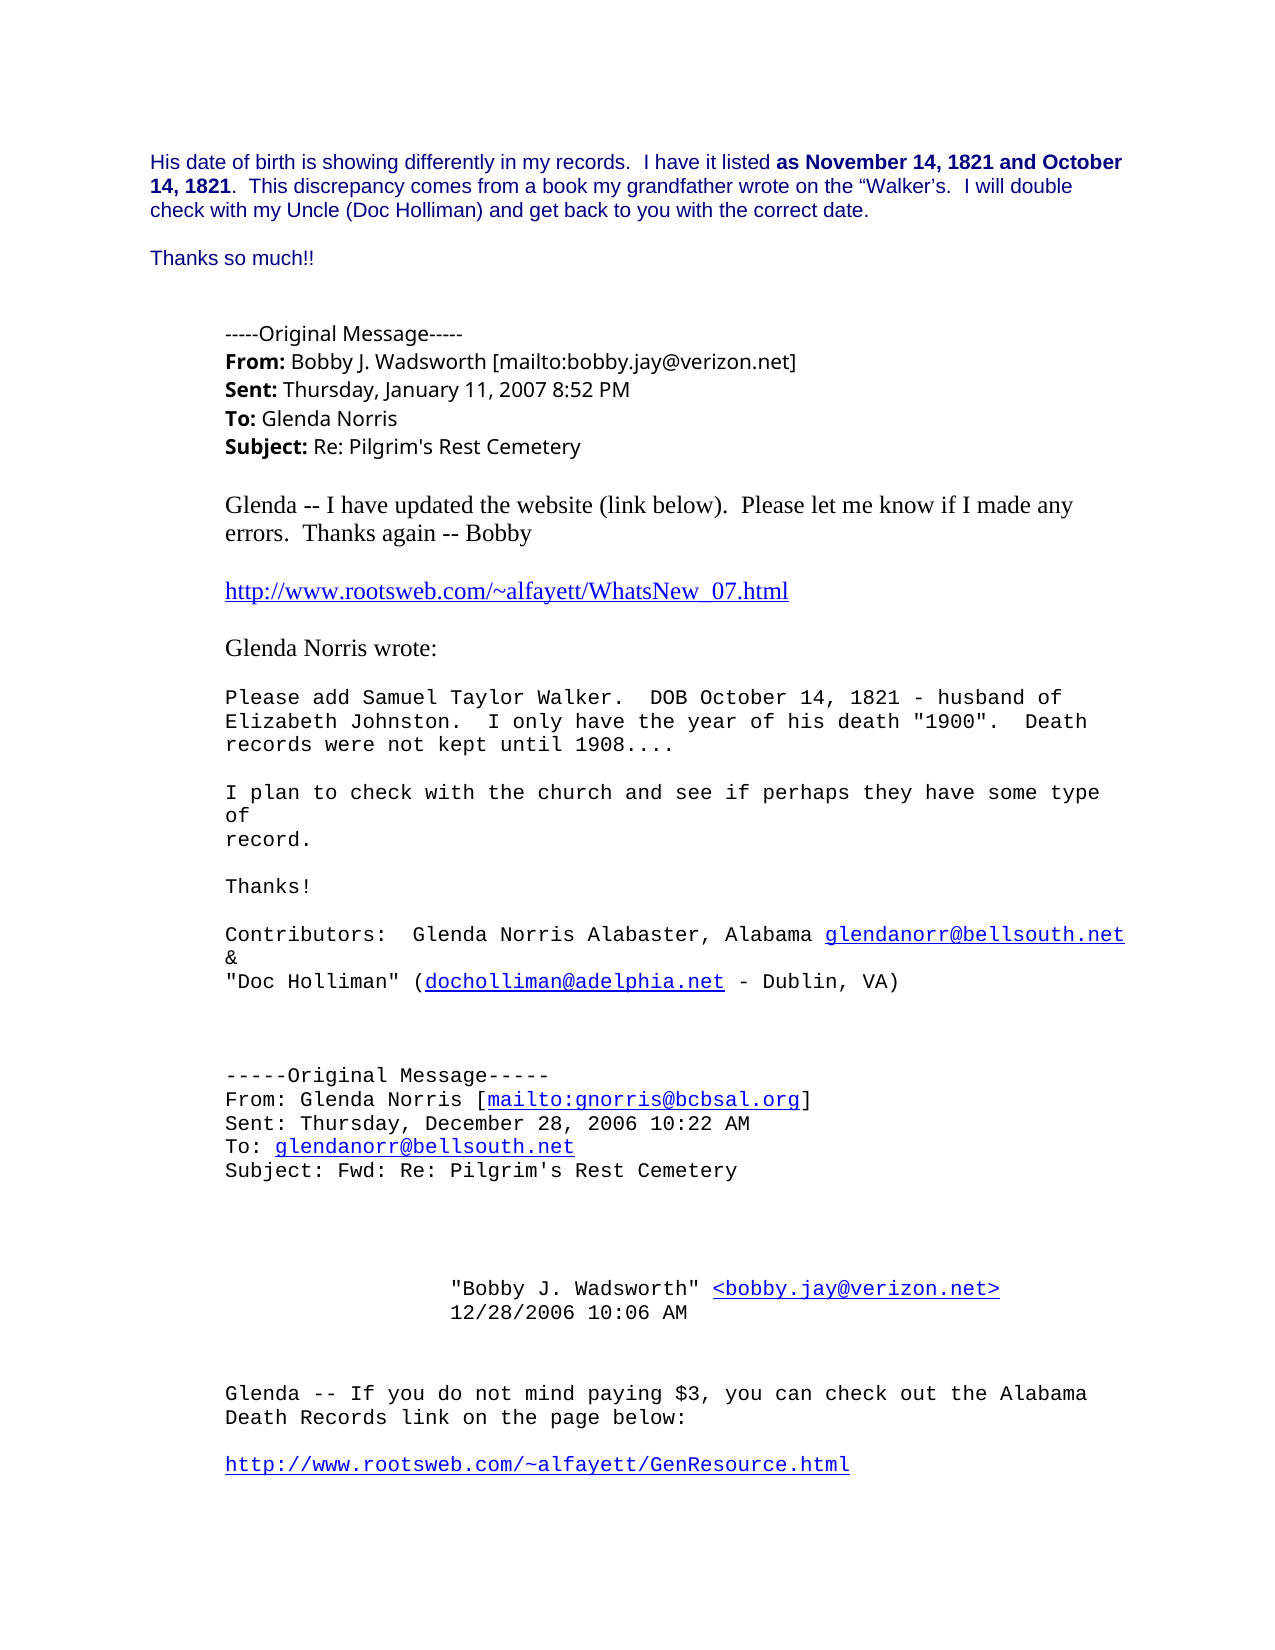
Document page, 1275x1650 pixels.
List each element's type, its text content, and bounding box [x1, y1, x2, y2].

text Elizabeth Johnston. I only have the year of his death "1900". Death [225, 711, 1125, 734]
text http://www.rootsweb.com/~alfayett/GenResource.html [225, 1454, 1125, 1478]
text Thanks so much!! [150, 246, 1125, 270]
text -----Original Message----- From: Bobby J. Wadsworth [mailto:bobby.jay@verizon.net] Sent: Thursday, January 11, 2007 8:52 PM To: Glenda Norris Subject: Re: Pilgrim's Rest Cemetery [225, 319, 1125, 461]
text Subject: Fwd: Re: Pilgrim's Rest Cemetery [225, 1160, 1125, 1184]
text His date of birth is showing differently in my records. I have it listed as November 14, 1821 and October 14, 1821. This discrepancy comes from a book my grandfather wrote on the “Walker’s. I will double check with my Uncle (Doc Holliman) and get back to you with the correct date. [150, 150, 1125, 222]
text Contributors: Glenda Norris Alabaster, Alabama glendanorr@bellsouth.net & [225, 924, 1125, 971]
text -----Original Message----- [225, 1066, 1125, 1089]
text record. [225, 829, 1125, 853]
text records were not kept until 1908.... [225, 734, 1125, 758]
text Glenda -- I have updated the website (link below). Please let me know if I made any errors. Thanks again -- Bobby http://www.rootsweb.com/~alfayett/WhatsNew_07.html Glenda Norris wrote: [225, 490, 1125, 662]
text Sent: Thursday, December 28, 2006 10:22 AM [225, 1113, 1125, 1136]
text "Doc Holliman" (docholliman@adelphia.net - Dublin, VA) [225, 971, 1125, 994]
text Please add Samuel Taylor Walker. DOB October 14, 1821 - husband of [225, 687, 1125, 711]
text Death Records link on the page below: [225, 1407, 1125, 1431]
text Glenda -- If you do not mind paying $3, you can check out the Alabama [225, 1383, 1125, 1407]
text Thanks! [225, 876, 1125, 900]
text "Bobby J. Wadsworth" <bobby.jay@verizon.net> 12/28/2006 10:06 AM [450, 1278, 1125, 1326]
text I plan to check with the church and see if perhaps they have some type of [225, 782, 1125, 829]
text From: Glenda Norris [mailto:gnorris@bcbsal.org] [225, 1089, 1125, 1113]
text To: glendanorr@bellsouth.net [225, 1136, 1125, 1160]
